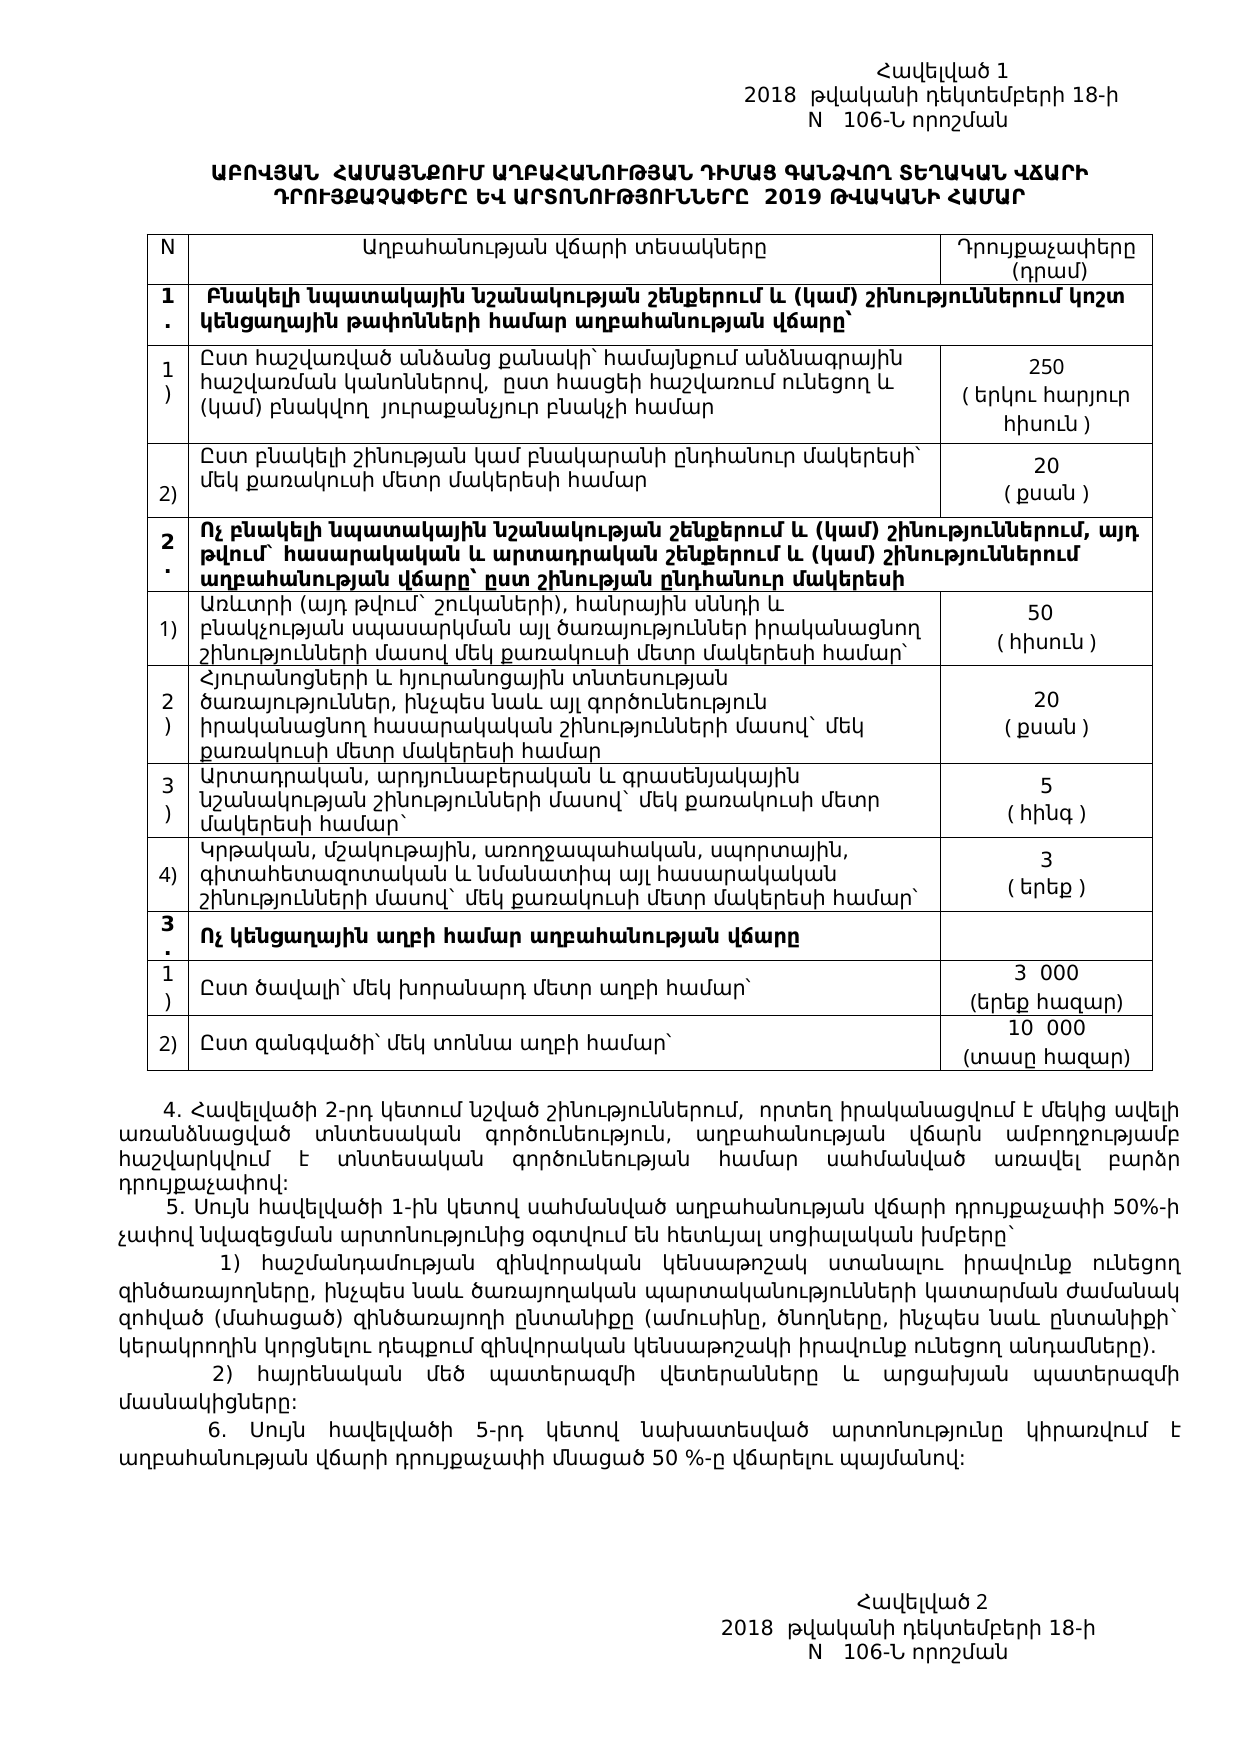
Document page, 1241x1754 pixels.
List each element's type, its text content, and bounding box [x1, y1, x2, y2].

table_cell 1. [148, 285, 188, 345]
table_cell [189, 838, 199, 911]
text 2018 թվականի դեկտեմբերի 18-ի [635, 1616, 1181, 1640]
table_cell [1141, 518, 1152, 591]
table_cell 2) [148, 666, 188, 763]
table_cell [941, 912, 1152, 960]
text 2) հայրենական մեծ պատերազմի վետերանները և արցախյան պատերազմի մասնակիցները: [118, 1362, 1181, 1414]
table_cell 20 ( քսան ) [941, 444, 1152, 517]
table_header Դրույքաչափերը (դրամ) [941, 235, 1152, 283]
table_header Աղբահանության վճարի տեսակները [189, 235, 940, 283]
table_cell 2) [148, 1016, 188, 1070]
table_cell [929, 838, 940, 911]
table_cell 250 ( երկու հարյուր հիսուն ) [941, 346, 1152, 443]
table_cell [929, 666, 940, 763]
table_cell 3 000 (երեք հազար) [941, 961, 1152, 1015]
table_cell 3) [148, 764, 188, 837]
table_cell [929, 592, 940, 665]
table_cell Ըստ ծավալի՝ մեկ խորանարդ մետր աղբի համար՝ [189, 961, 940, 1015]
table_cell Ոչ կենցաղային աղբի համար աղբահանության վճարը [189, 912, 940, 960]
table_cell 5 ( հինգ ) [941, 764, 1152, 837]
table_cell 1) [148, 346, 188, 443]
table_cell Ըստ հաշվառված անձանց քանակի՝ համայնքում անձնագրային հաշվառման կանոններով, ըստ հասցեի հաշվառում ունեցող և (կամ) բնակվող յուրաքանչյուր բնակչի համար [189, 346, 940, 443]
text N 106-Ն որոշման [635, 1640, 1181, 1664]
table_cell 20 ( քսան ) [941, 666, 1152, 763]
table_cell 10 000 (տասը հազար) [941, 1016, 1152, 1070]
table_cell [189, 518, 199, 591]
table_cell 1) [148, 592, 188, 665]
table_header N [148, 235, 188, 283]
table_cell 2) [148, 444, 188, 517]
text Հավելված 1 [783, 59, 1181, 83]
text 2018 թվականի դեկտեմբերի 18-ի [635, 83, 1181, 108]
text 5. Սույն հավելվածի 1-ին կետով սահմանված աղբահանության վճարի դրույքաչափի 50%-ի չափով նվազեցման արտոնությունից օգտվում են հետևյալ սոցիալական խմբերը` 1) հաշմանդամության զինվորական կենսաթոշակ ստանալու իրավունք ունեցող զինծառայողները, ինչպես նաև ծառայողական պարտականությունների կատարման ժամանակ զոհված (մահացած) զինծառայողի ընտանիքը (ամուսինը, ծնողները, ինչպես նաև ընտանիքի` կերակրողին կորցնելու դեպքում զինվորական կենսաթոշակի իրավունք ունեցող անդամները). [118, 1195, 1181, 1358]
table_cell 2. [148, 518, 188, 591]
table_cell 50 ( հիսուն ) [941, 592, 1152, 665]
text N 106-Ն որոշման [635, 108, 1181, 132]
text 6. Սույն հավելվածի 5-րդ կետով նախատեսված արտոնությունը կիրառվում է աղբահանության վճարի դրույքաչափի մնացած 50 %-ը վճարելու պայմանով: [118, 1418, 1181, 1470]
table_cell 3 ( երեք ) [941, 838, 1152, 911]
text Հավելված 2 [118, 1587, 1181, 1616]
table_cell Ըստ բնակելի շինության կամ բնակարանի ընդհանուր մակերեսի՝ մեկ քառակուսի մետր մակերեսի համար [189, 444, 940, 517]
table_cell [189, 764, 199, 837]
text 4. Հավելվածի 2-րդ կետում նշված շինություններում, որտեղ իրականացվում է մեկից ավելի առանձնացված տնտեսական գործունեություն, աղբահանության վճարն ամբողջությամբ հաշվարկվում է տնտեսական գործունեության համար սահմանված առավել բարձր դրույքաչափով: [118, 1071, 1181, 1195]
table_cell Բնակելի նպատակային նշանակության շենքերում և (կամ) շինություններում կոշտ կենցաղային թափոնների համար աղբահանության վճարը՝ [189, 285, 1152, 345]
text ԱԲՈՎՅԱՆ ՀԱՄԱՅՆՔՈՒՄ ԱՂԲԱՀԱՆՈՒԹՅԱՆ ԴԻՄԱՑ ԳԱՆՁՎՈՂ ՏԵՂԱԿԱՆ ՎՃԱՐԻ ԴՐՈՒՅՔԱՉԱՓԵՐԸ ԵՎ ԱՐՏՈՆՈՒԹՅՈՒՆՆԵՐԸ 2019 ԹՎԱԿԱՆԻ ՀԱՄԱՐ [118, 161, 1181, 209]
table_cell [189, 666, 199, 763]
table_cell 3. [148, 912, 188, 960]
table_cell 1) [148, 961, 188, 1015]
table_cell Ըստ զանգվածի՝ մեկ տոննա աղբի համար՝ [189, 1016, 940, 1070]
table_cell 4) [148, 838, 188, 911]
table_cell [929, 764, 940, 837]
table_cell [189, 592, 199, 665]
